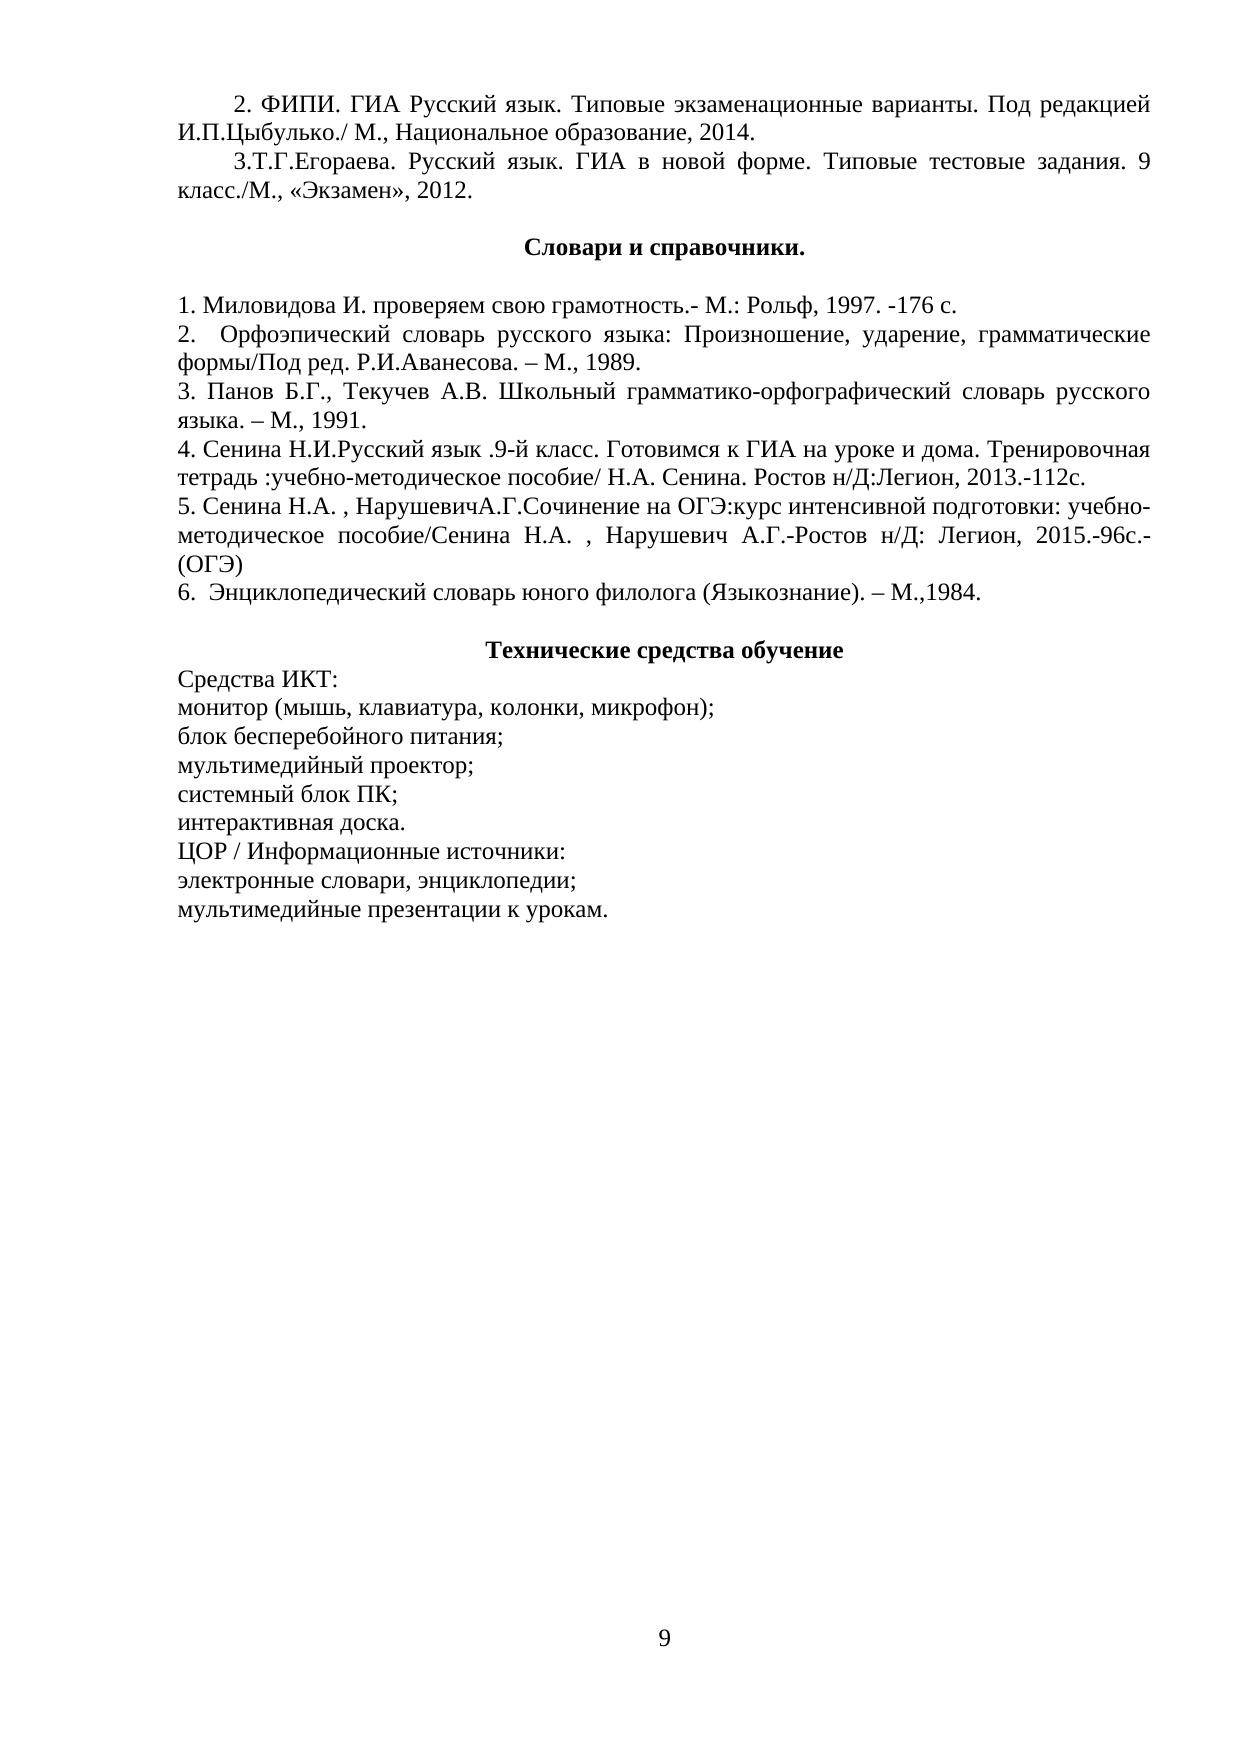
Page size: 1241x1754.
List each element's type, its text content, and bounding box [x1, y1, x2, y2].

text 6. Энциклопедический словарь юного филолога (Языкознание). – М.,1984. [177, 577, 1152, 606]
text 4. Сенина Н.И.Русский язык .9-й класс. Готовимся к ГИА на уроке и дома. Тренировочная тетрадь :учебно-методическое пособие/ Н.А. Сенина. Ростов н/Д:Легион, 2013.-112с. [177, 434, 1152, 491]
text 5. Сенина Н.А. , НарушевичА.Г.Сочинение на ОГЭ:курс интенсивной подготовки: учебно-методическое пособие/Сенина Н.А. , Нарушевич А.Г.-Ростов н/Д: Легион, 2015.-96с.- (ОГЭ) [177, 491, 1152, 577]
text мультимедийный проектор; [177, 750, 1152, 779]
text ЦОР / Информационные источники: [177, 836, 1152, 865]
text 3.Т.Г.Егораева. Русский язык. ГИА в новой форме. Типовые тестовые задания. 9 класс./М., «Экзамен», 2012. [177, 146, 1152, 204]
text 3. Панов Б.Г., Текучев А.В. Школьный грамматико-орфографический словарь русского языка. – М., 1991. [177, 376, 1152, 434]
text Словари и справочники. [177, 232, 1152, 261]
text системный блок ПК; [177, 779, 1152, 807]
text электронные словари, энциклопедии; [177, 865, 1152, 894]
text мультимедийные презентации к урокам. [177, 894, 1152, 922]
text 2. Орфоэпический словарь русского языка: Произношение, ударение, грамматические формы/Под ред. Р.И.Аванесова. – М., 1989. [177, 319, 1152, 376]
text 1. Миловидова И. проверяем свою грамотность.- М.: Рольф, 1997. -176 с. [177, 290, 1152, 319]
text Средства ИКТ: [177, 664, 1152, 692]
text блок бесперебойного питания; [177, 721, 1152, 750]
text интерактивная доска. [177, 807, 1152, 836]
text монитор (мышь, клавиатура, колонки, микрофон); [177, 692, 1152, 721]
text Технические средства обучение [177, 635, 1152, 664]
text 2. ФИПИ. ГИА Русский язык. Типовые экзаменационные варианты. Под редакцией И.П.Цыбулько./ М., Национальное образование, 2014. [177, 89, 1152, 146]
